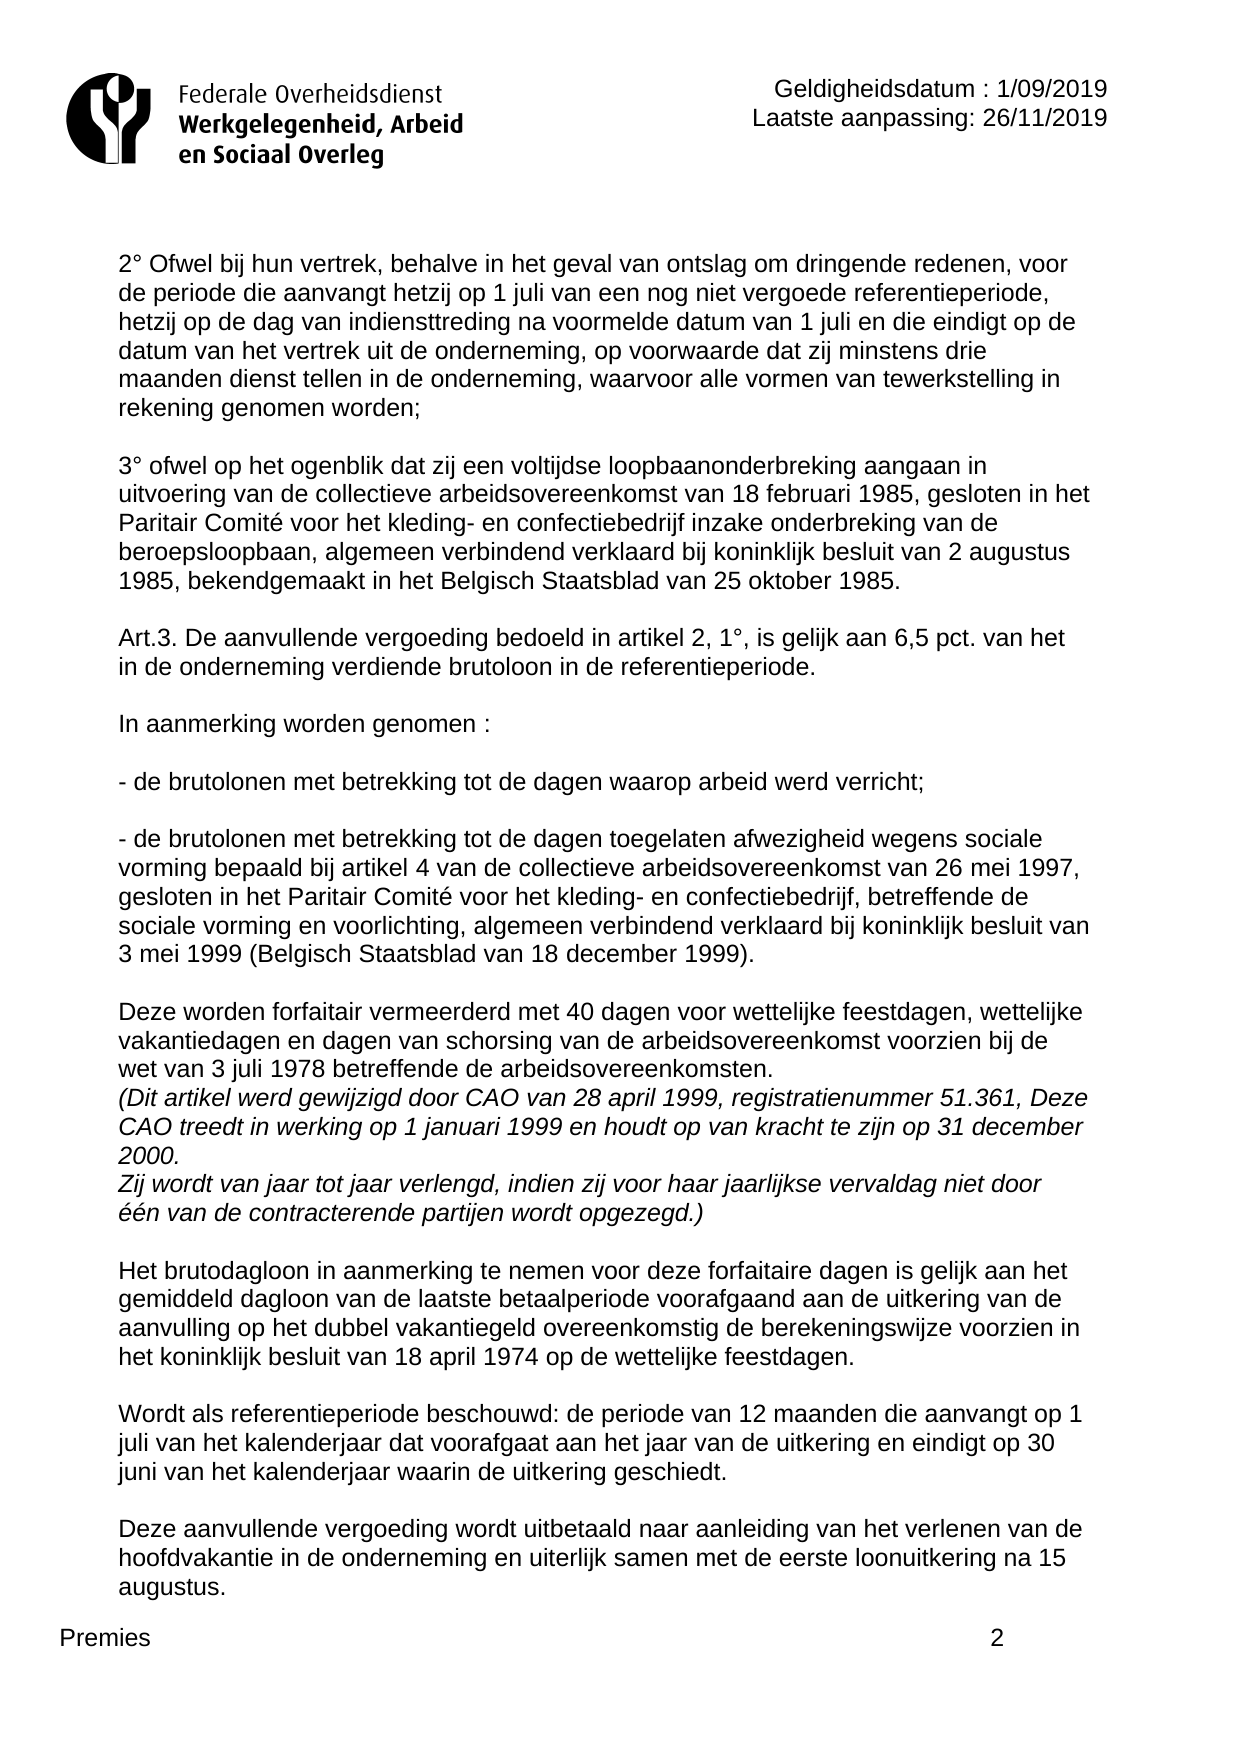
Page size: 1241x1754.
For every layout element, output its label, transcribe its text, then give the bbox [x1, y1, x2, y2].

text 3° ofwel op het ogenblik dat zij een voltijdse loopbaanonderbreking aangaan in uitvoering van de collectieve arbeidsovereenkomst van 18 februari 1985, gesloten in het Paritair Comité voor het kleding- en confectiebedrijf inzake onderbreking van de beroepsloopbaan, algemeen verbindend verklaard bij koninklijk besluit van 2 augustus 1985, bekendgemaakt in het Belgisch Staatsblad van 25 oktober 1985. [118, 451, 1093, 594]
text Deze worden forfaitair vermeerderd met 40 dagen voor wettelijke feestdagen, wettelijke vakantiedagen en dagen van schorsing van de arbeidsovereenkomst voorzien bij de wet van 3 juli 1978 betreffende de arbeidsovereenkomsten. [118, 997, 1093, 1083]
picture [66, 73, 463, 169]
text In aanmerking worden genomen : [118, 709, 1093, 738]
text Deze aanvullende vergoeding wordt uitbetaald naar aanleiding van het verlenen van de hoofdvakantie in de onderneming en uiterlijk samen met de eerste loonuitkering na 15 augustus. [118, 1514, 1093, 1601]
text - de brutolonen met betrekking tot de dagen waarop arbeid werd verricht; [118, 767, 1093, 796]
text (Dit artikel werd gewijzigd door CAO van 28 april 1999, registratienummer 51.361, Deze CAO treedt in werking op 1 januari 1999 en houdt op van kracht te zijn op 31 december 2000. [118, 1083, 1093, 1169]
text 2° Ofwel bij hun vertrek, behalve in het geval van ontslag om dringende redenen, voor de periode die aanvangt hetzij op 1 juli van een nog niet vergoede referentieperiode, hetzij op de dag van indiensttreding na voormelde datum van 1 juli en die eindigt op de datum van het vertrek uit de onderneming, op voorwaarde dat zij minstens drie maanden dienst tellen in de onderneming, waarvoor alle vormen van tewerkstelling in rekening genomen worden; [118, 249, 1093, 422]
text Wordt als referentieperiode beschouwd: de periode van 12 maanden die aanvangt op 1 juli van het kalenderjaar dat voorafgaat aan het jaar van de uitkering en eindigt op 30 juni van het kalenderjaar waarin de uitkering geschiedt. [118, 1399, 1093, 1486]
text Zij wordt van jaar tot jaar verlengd, indien zij voor haar jaarlijkse vervaldag niet door één van de contracterende partijen wordt opgezegd.) [118, 1169, 1093, 1227]
text - de brutolonen met betrekking tot de dagen toegelaten afwezigheid wegens sociale vorming bepaald bij artikel 4 van de collectieve arbeidsovereenkomst van 26 mei 1997, gesloten in het Paritair Comité voor het kleding- en confectiebedrijf, betreffende de sociale vorming en voorlichting, algemeen verbindend verklaard bij koninklijk besluit van 3 mei 1999 (Belgisch Staatsblad van 18 december 1999). [118, 824, 1093, 968]
text Art.3. De aanvullende vergoeding bedoeld in artikel 2, 1°, is gelijk aan 6,5 pct. van het in de onderneming verdiende brutoloon in de referentieperiode. [118, 623, 1093, 681]
text Het brutodagloon in aanmerking te nemen voor deze forfaitaire dagen is gelijk aan het gemiddeld dagloon van de laatste betaalperiode voorafgaand aan de uitkering van de aanvulling op het dubbel vakantiegeld overeenkomstig de berekeningswijze voorzien in het koninklijk besluit van 18 april 1974 op de wettelijke feestdagen. [118, 1256, 1093, 1371]
